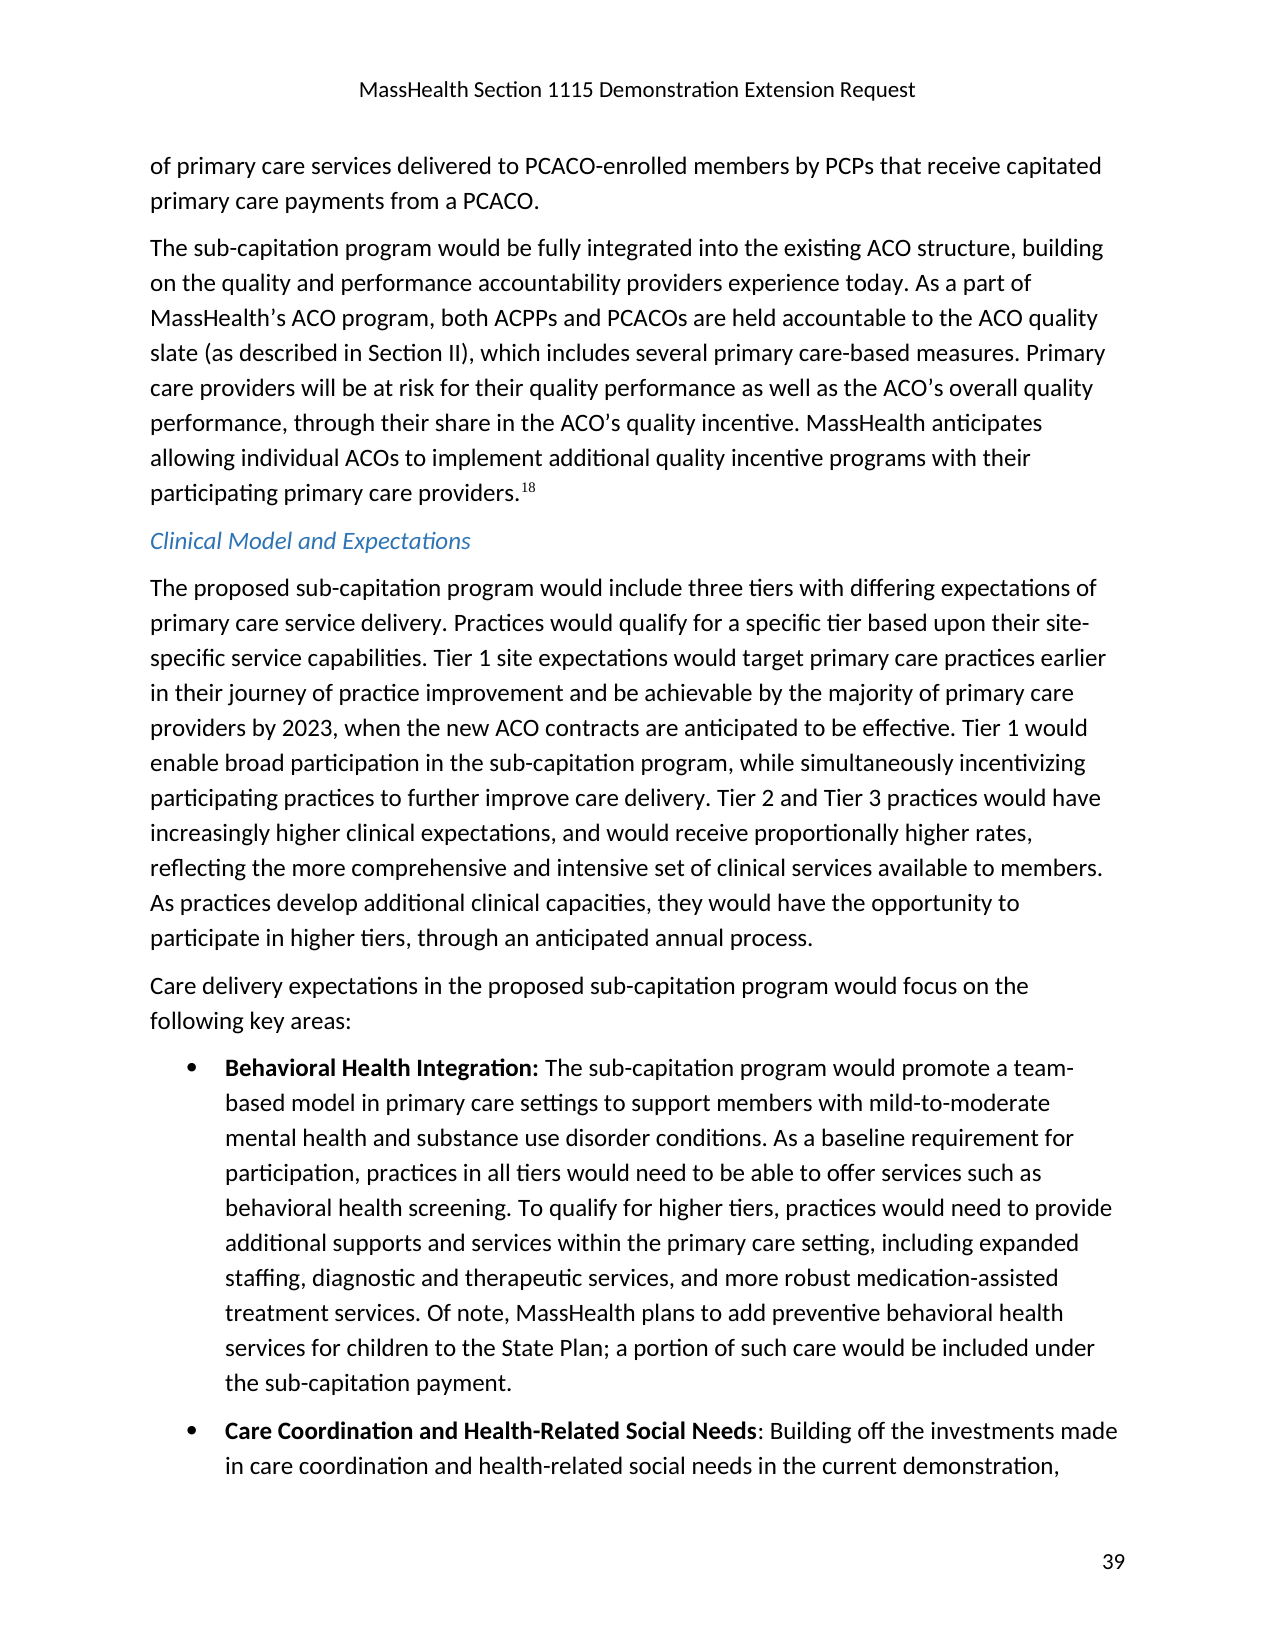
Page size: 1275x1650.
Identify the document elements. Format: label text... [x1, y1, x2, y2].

text The sub-capitation program would be fully integrated into the existing ACO structure, building on the quality and performance accountability providers experience today. As a part of MassHealth’s ACO program, both ACPPs and PCACOs are held accountable to the ACO quality slate (as described in Section II), which includes several primary care-based measures. Primary care providers will be at risk for their quality performance as well as the ACO’s overall quality performance, through their share in the ACO’s quality incentive. MassHealth anticipates allowing individual ACOs to implement additional quality incentive programs with their participating primary care providers.18 [150, 232, 1125, 508]
subtitle Clinical Model and Expectations [150, 525, 1125, 556]
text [150, 150, 1125, 216]
text Care delivery expectations in the proposed sub-capitation program would focus on the following key areas: [150, 970, 1125, 1036]
list Behavioral Health Integration: The sub-capitation program would promote a team-based model in primary care settings to support members with mild-to-moderate mental health and substance use disorder conditions. As a baseline requirement for participation, practices in all tiers would need to be able to offer services such as behavioral health screening. To qualify for higher tiers, practices would need to provide additional supports and services within the primary care setting, including expanded staffing, diagnostic and therapeutic services, and more robust medication-assisted treatment services. Of note, MassHealth plans to add preventive behavioral health services for children to the State Plan; a portion of such care would be included under the sub-capitation payment. [187, 1052, 1125, 1398]
text The proposed sub-capitation program would include three tiers with differing expectations of primary care service delivery. Practices would qualify for a specific tier based upon their site-specific service capabilities. Tier 1 site expectations would target primary care practices earlier in their journey of practice improvement and be achievable by the majority of primary care providers by 2023, when the new ACO contracts are anticipated to be effective. Tier 1 would enable broad participation in the sub-capitation program, while simultaneously incentivizing participating practices to further improve care delivery. Tier 2 and Tier 3 practices would have increasingly higher clinical expectations, and would receive proportionally higher rates, reflecting the more comprehensive and intensive set of clinical services available to members. As practices develop additional clinical capacities, they would have the opportunity to participate in higher tiers, through an anticipated annual process. [150, 572, 1125, 953]
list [187, 1415, 1125, 1481]
